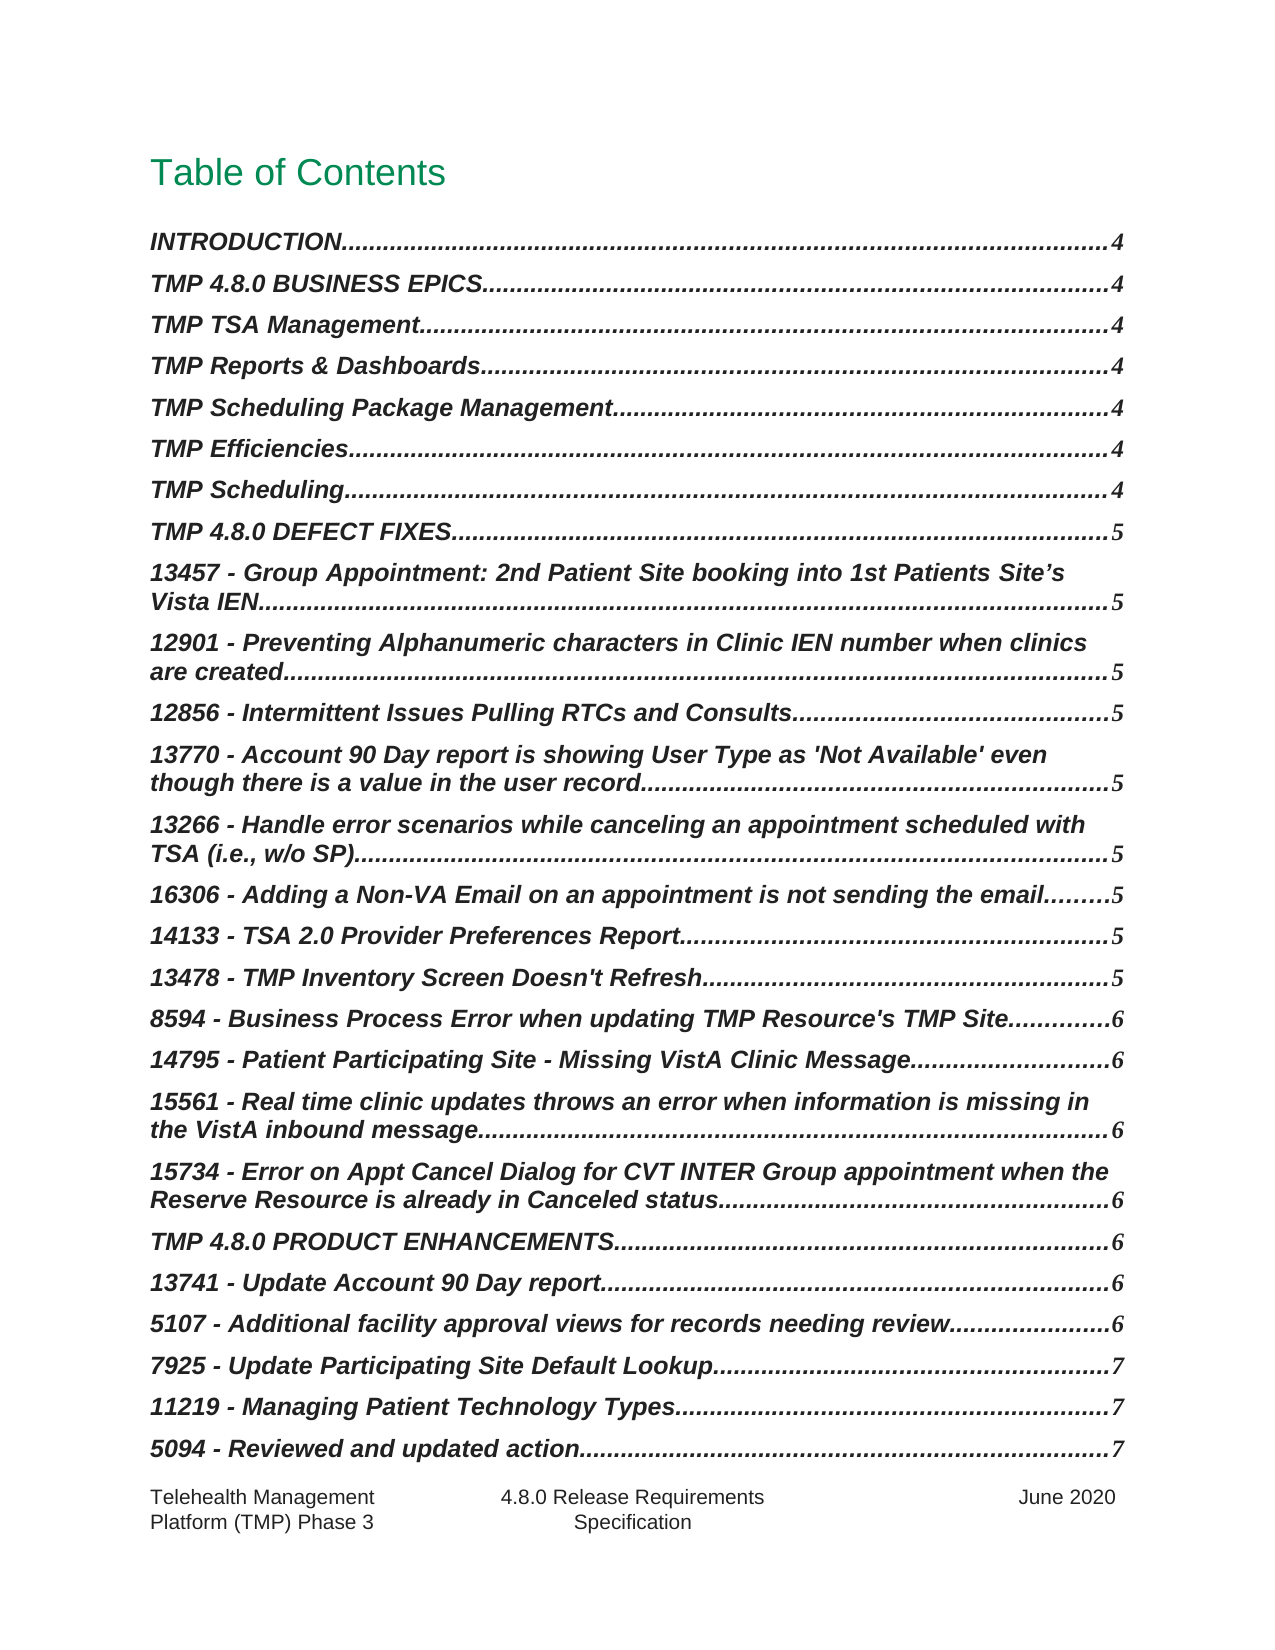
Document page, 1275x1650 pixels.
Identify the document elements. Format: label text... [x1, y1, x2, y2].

text Table of Contents [150, 150, 1137, 193]
